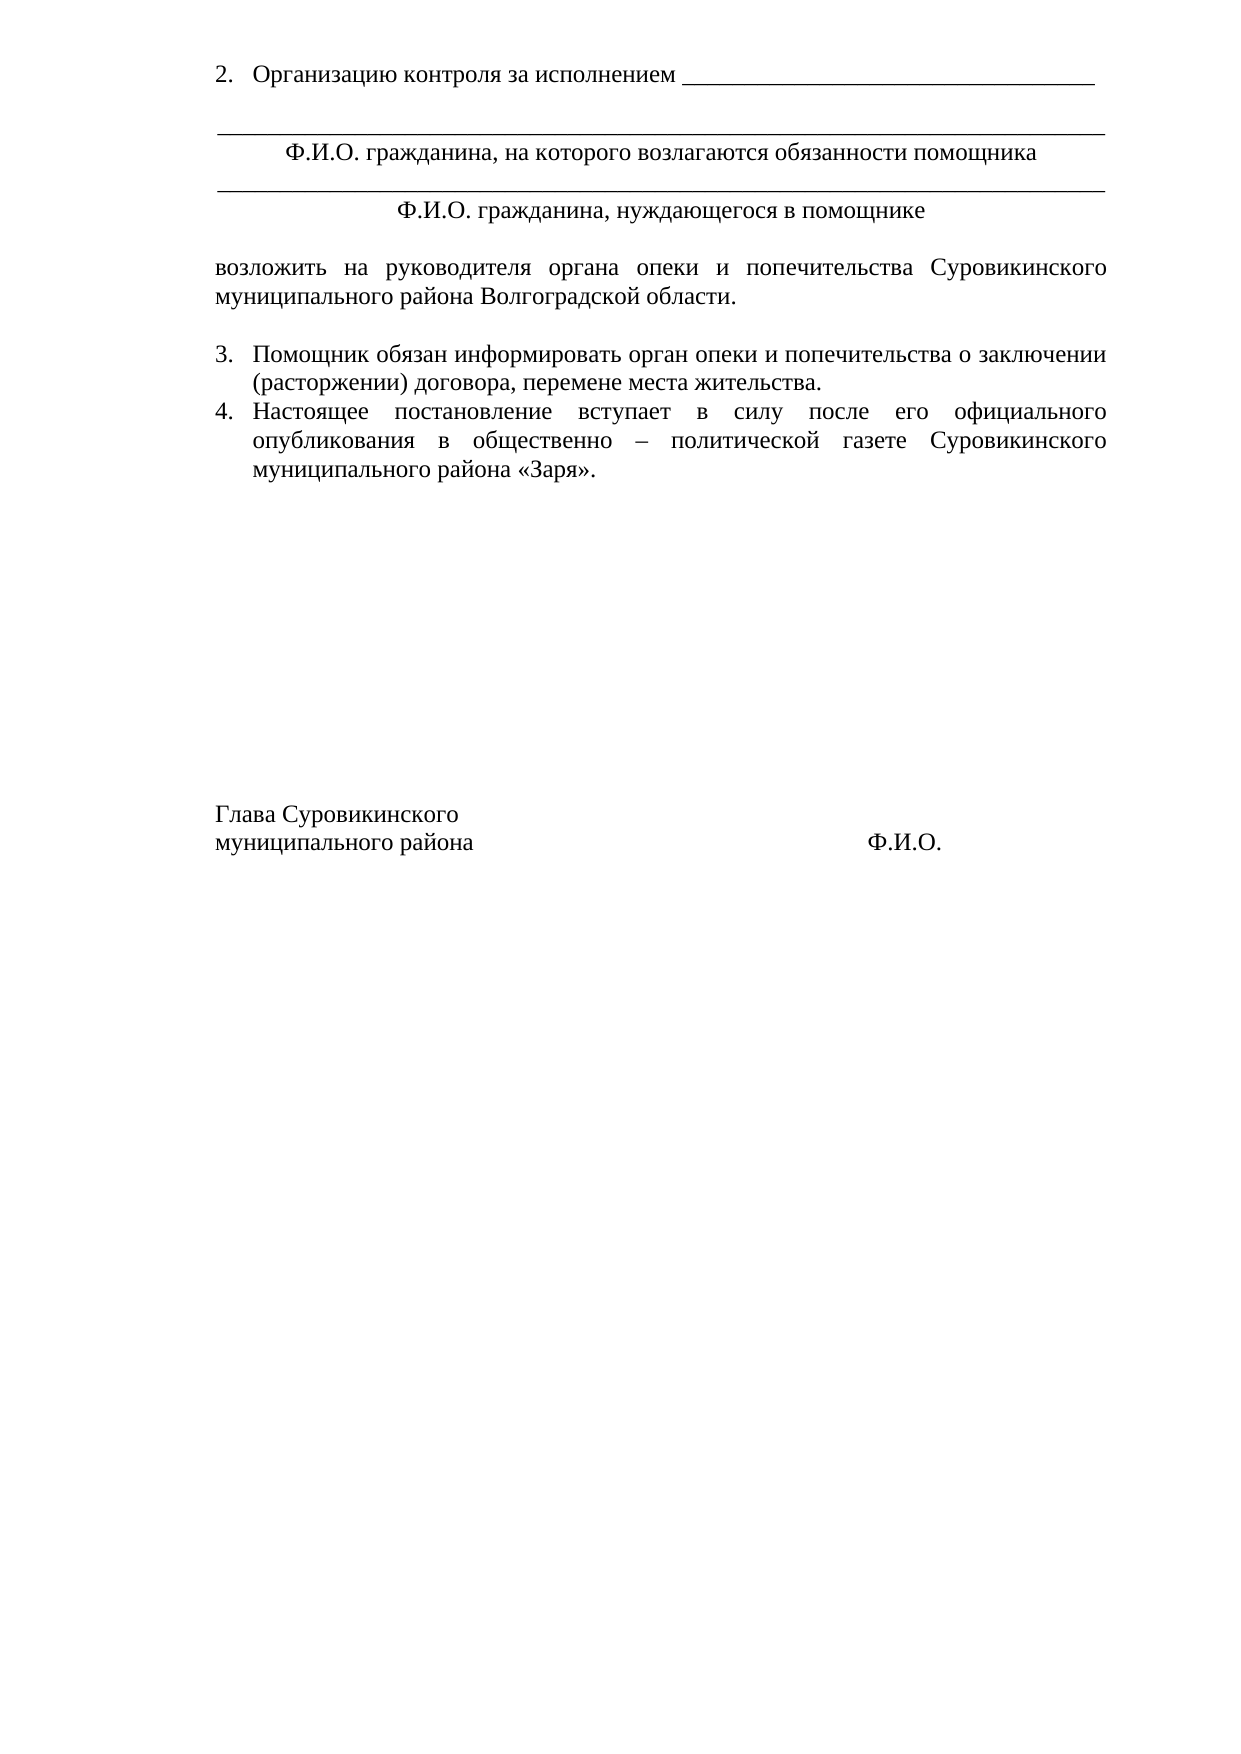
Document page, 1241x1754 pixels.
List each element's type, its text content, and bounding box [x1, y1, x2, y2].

list Помощник обязан информировать орган опеки и попечительства о заключении (расторжении) договора, перемене места жительства. [215, 339, 1107, 396]
list Организацию контроля за исполнением _________________________________ [215, 59, 1107, 88]
text _______________________________________________________________________ [215, 166, 1107, 195]
text муниципального района Ф.И.О. [215, 827, 1107, 856]
text _______________________________________________________________________ [215, 109, 1107, 137]
text возложить на руководителя органа опеки и попечительства Суровикинского муниципального района Волгоградской области. [215, 252, 1107, 310]
text Ф.И.О. гражданина, на которого возлагаются обязанности помощника [215, 137, 1107, 166]
text Ф.И.О. гражданина, нуждающегося в помощнике [215, 195, 1107, 224]
text Глава Суровикинского [215, 799, 1107, 827]
list Настоящее постановление вступает в силу после его официального опубликования в общественно – политической газете Суровикинского муниципального района «Заря». [215, 396, 1107, 482]
